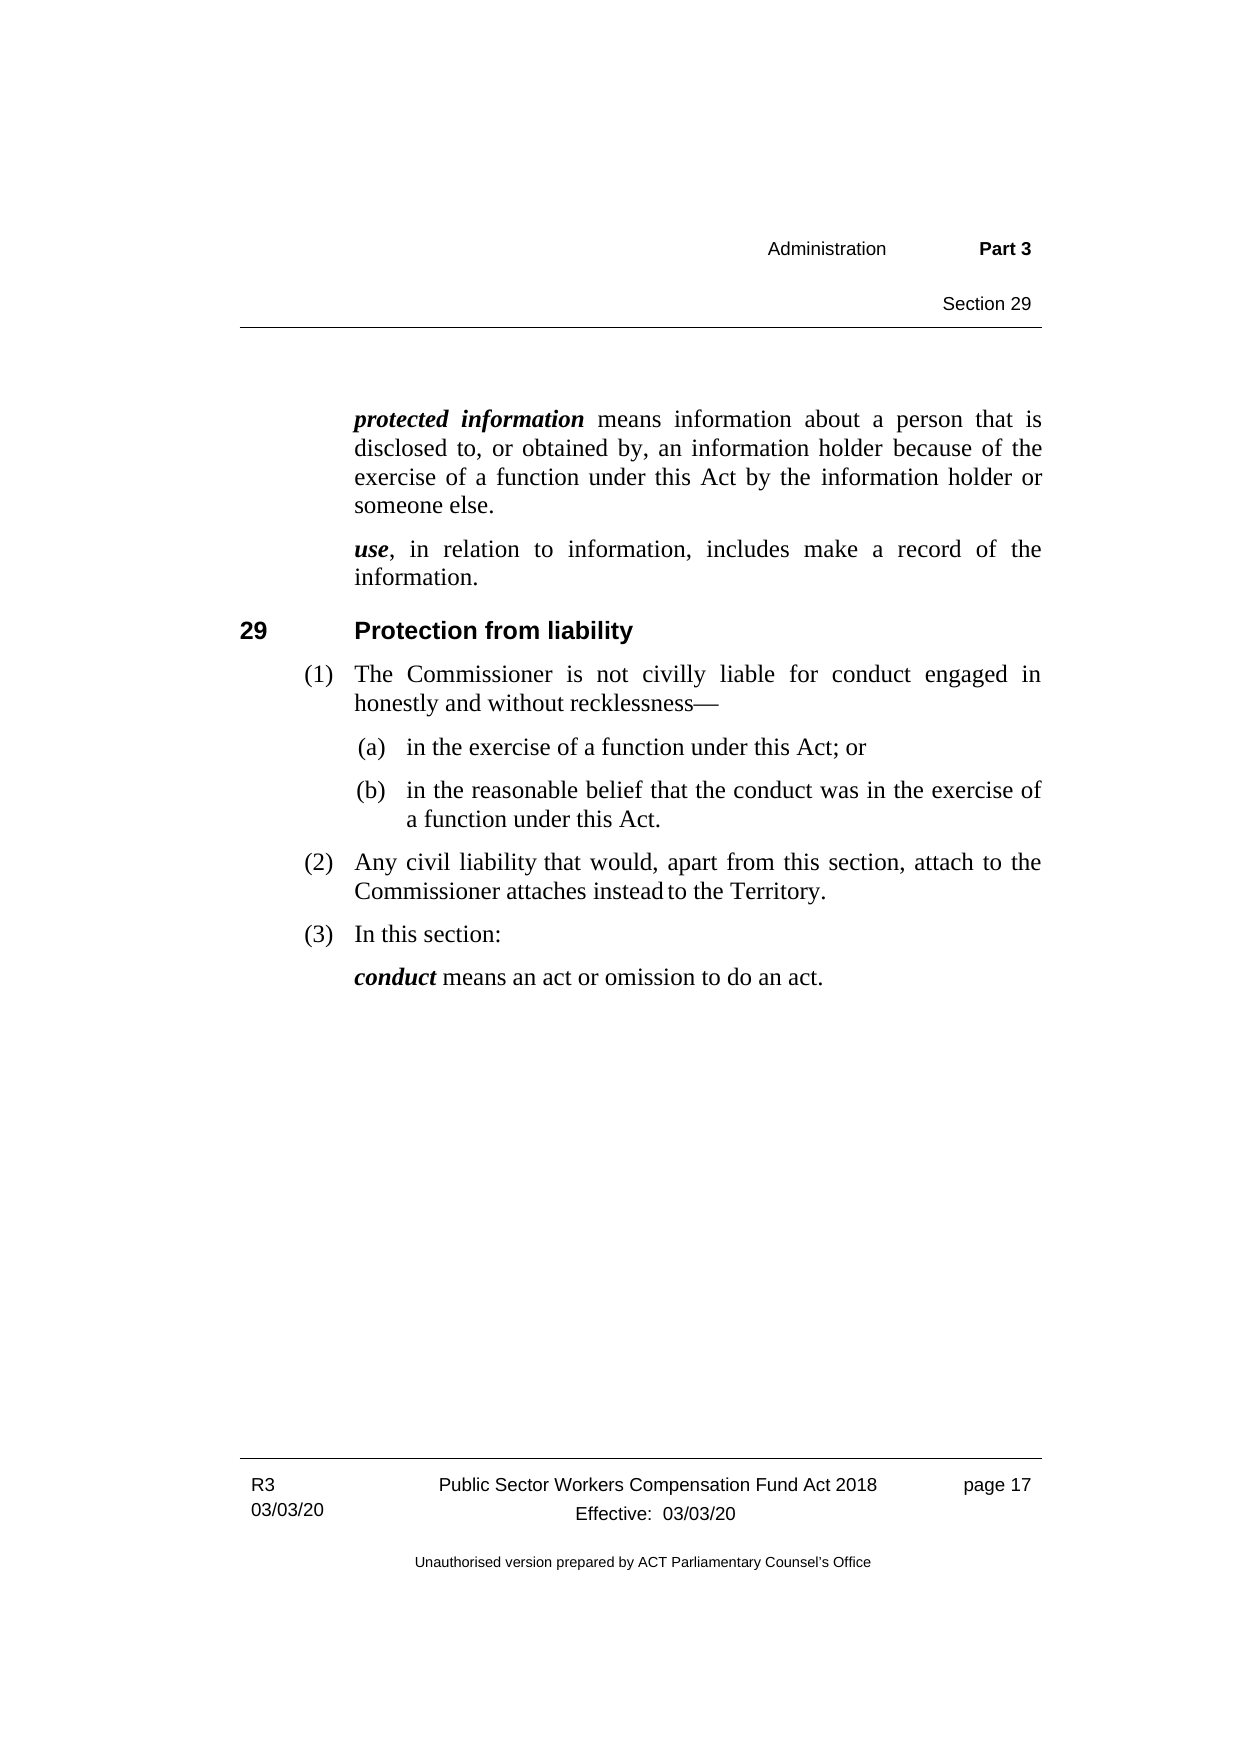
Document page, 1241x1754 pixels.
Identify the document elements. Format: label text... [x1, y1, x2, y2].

text 29 Protection from liability [239, 616, 1042, 645]
text (1) The Commissioner is not civilly liable for conduct engaged in honestly and without recklessness— [239, 659, 1042, 717]
text use, in relation to information, includes make a record of the information. [354, 534, 1042, 591]
text (2) Any civil liability that would, apart from this section, attach to the Commissioner attaches instead to the Territory. [239, 847, 1042, 904]
text (a) in the exercise of a function under this Act; or [239, 732, 1042, 760]
text protected information means information about a person that is disclosed to, or obtained by, an information holder because of the exercise of a function under this Act by the information holder or someone else. [354, 404, 1042, 519]
text conduct means an act or omission to do an act. [354, 962, 1042, 991]
text (3) In this section: [239, 919, 1042, 948]
text (b) in the reasonable belief that the conduct was in the exercise of a function under this Act. [239, 775, 1042, 832]
